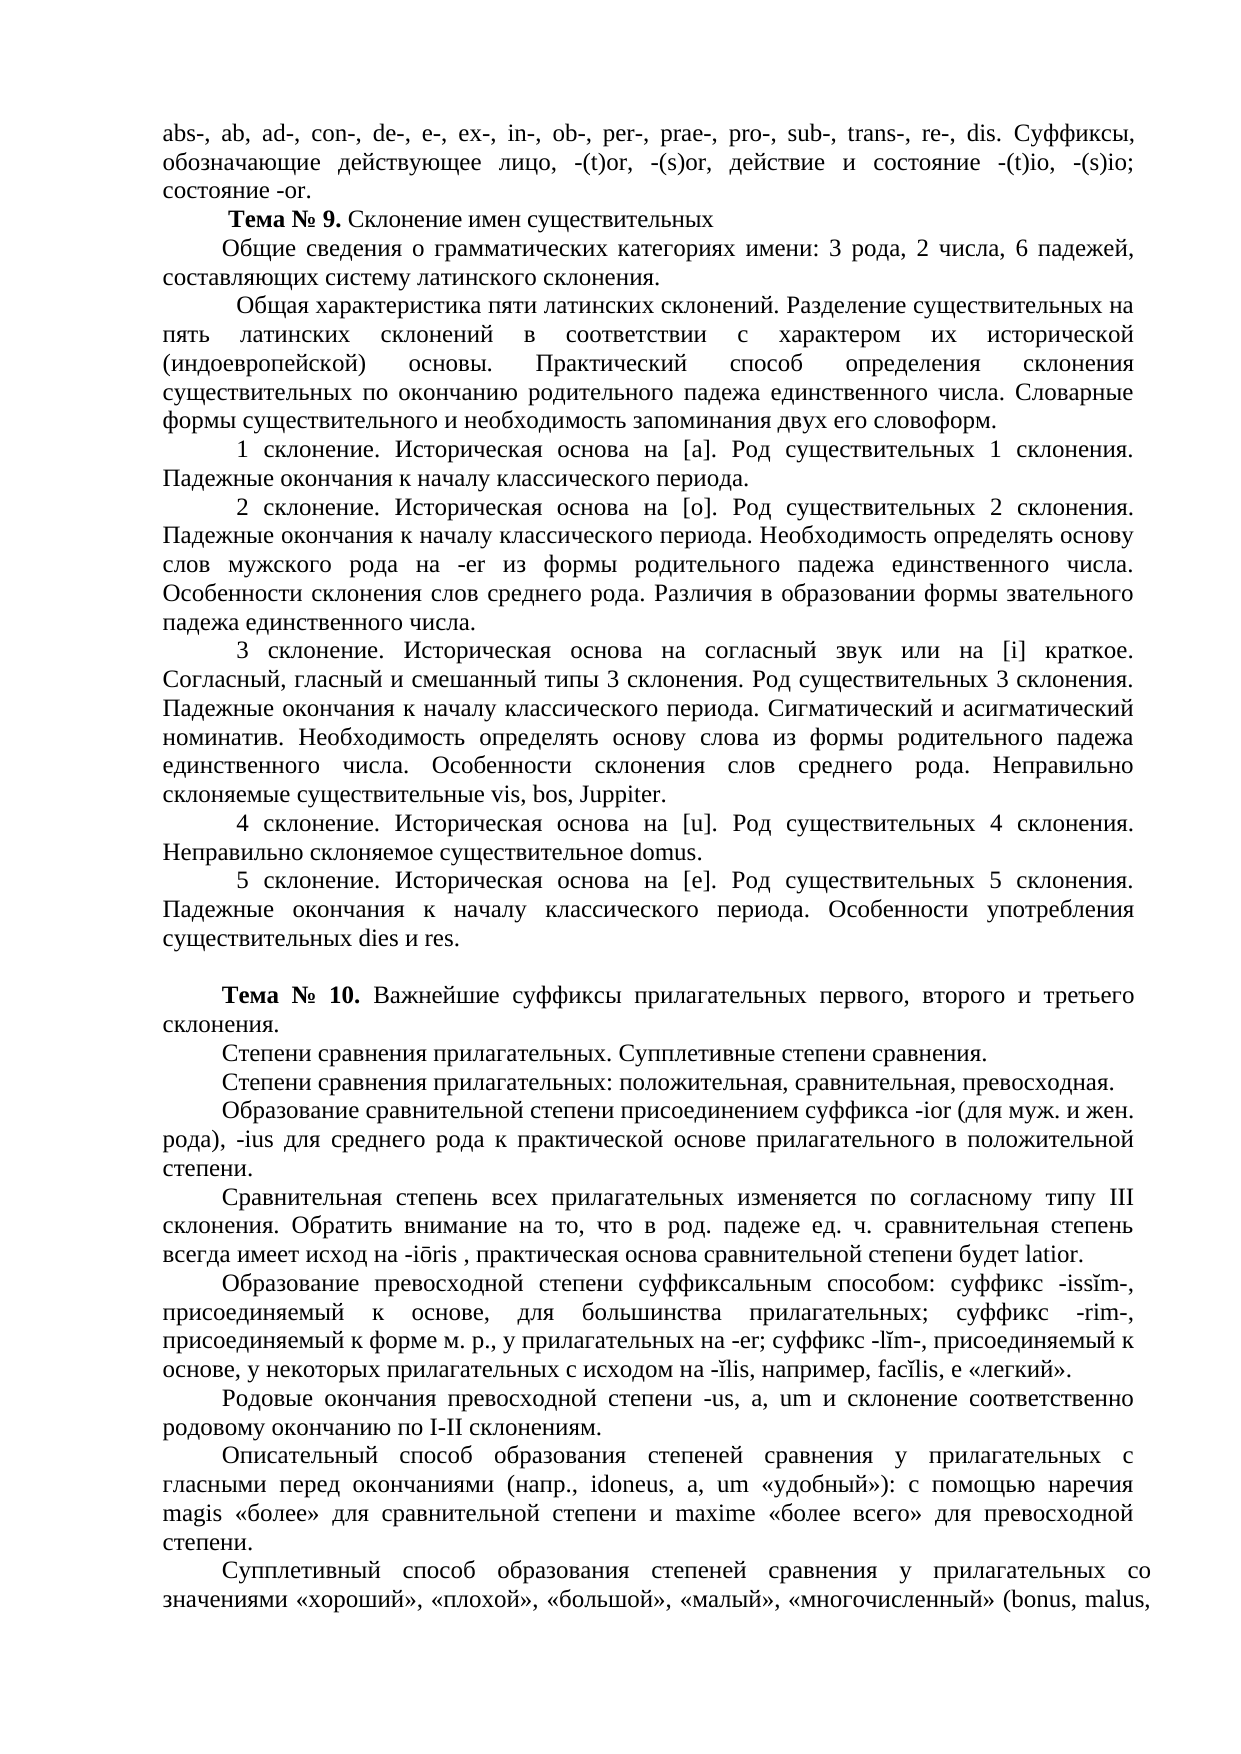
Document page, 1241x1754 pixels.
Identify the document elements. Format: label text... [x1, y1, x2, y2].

text Степени сравнения прилагательных: положительная, сравнительная, превосходная. [162, 1067, 1135, 1096]
text Образование превосходной степени суффиксальным способом: суффикс -issĭm-, присоединяемый к основе, для большинства прилагательных; суффикс -rim-, присоединяемый к форме м. р., у прилагательных на -er; суффикс -lĭm-, присоединяемый к основе, у некоторых прилагательных с исходом на -ĭlis, например, facĭlis, e «легкий». [162, 1268, 1135, 1383]
text Общие сведения о грамматических категориях имени: 3 рода, 2 числа, 6 падежей, составляющих систему латинского склонения. [162, 233, 1135, 291]
text 5 склонение. Историческая основа на [e]. Род существительных 5 склонения. Падежные окончания к началу классического периода. Особенности употребления существительных dies и res. [162, 866, 1135, 952]
text 2 склонение. Историческая основа на [o]. Род существительных 2 склонения. Падежные окончания к началу классического периода. Необходимость определять основу слов мужского рода на -er из формы родительного падежа единственного числа. Особенности склонения слов среднего рода. Различия в образовании формы звательного падежа единственного числа. [162, 492, 1135, 636]
text Сравнительная степень всех прилагательных изменяется по согласному типу III склонения. Обратить внимание на то, что в род. падеже ед. ч. сравнительная степень всегда имеет исход на -iōris , практическая основа сравнительной степени будет latior. [162, 1182, 1135, 1268]
text Степени сравнения прилагательных. Супплетивные степени сравнения. [162, 1038, 1135, 1067]
text Родовые окончания превосходной степени -us, a, um и склонение соответственно родовому окончанию по I-II склонениям. [162, 1383, 1135, 1441]
text Тема № 10. Важнейшие суффиксы прилагательных первого, второго и третьего склонения. [162, 981, 1135, 1038]
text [162, 118, 1135, 204]
text Образование сравнительной степени присоединением суффикса -ior (для муж. и жен. рода), -ius для среднего рода к практической основе прилагательного в положительной степени. [162, 1096, 1135, 1182]
text Описательный способ образования степеней сравнения у прилагательных с гласными перед окончаниями (напр., idoneus, a, um «удобный»): с помощью наречия magis «более» для сравнительной степени и maxime «более всего» для превосходной степени. [162, 1441, 1135, 1556]
text Тема № 9. Склонение имен существительных [162, 204, 1135, 233]
text 4 склонение. Историческая основа на [u]. Род существительных 4 склонения. Неправильно склоняемое существительное domus. [162, 808, 1135, 866]
text 1 склонение. Историческая основа на [a]. Род существительных 1 склонения. Падежные окончания к началу классического периода. [162, 434, 1135, 492]
text 3 склонение. Историческая основа на согласный звук или на [i] краткое. Согласный, гласный и смешанный типы 3 склонения. Род существительных 3 склонения. Падежные окончания к началу классического периода. Сигматический и асигматический номинатив. Необходимость определять основу слова из формы родительного падежа единственного числа. Особенности склонения слов среднего рода. Неправильно склоняемые существительные vis, bos, Juppiter. [162, 636, 1135, 808]
text Общая характеристика пяти латинских склонений. Разделение существительных на пять латинских склонений в соответствии с характером их исторической (индоевропейской) основы. Практический способ определения склонения существительных по окончанию родительного падежа единственного числа. Словарные формы существительного и необходимость запоминания двух его словоформ. [162, 291, 1135, 434]
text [162, 1556, 1152, 1613]
